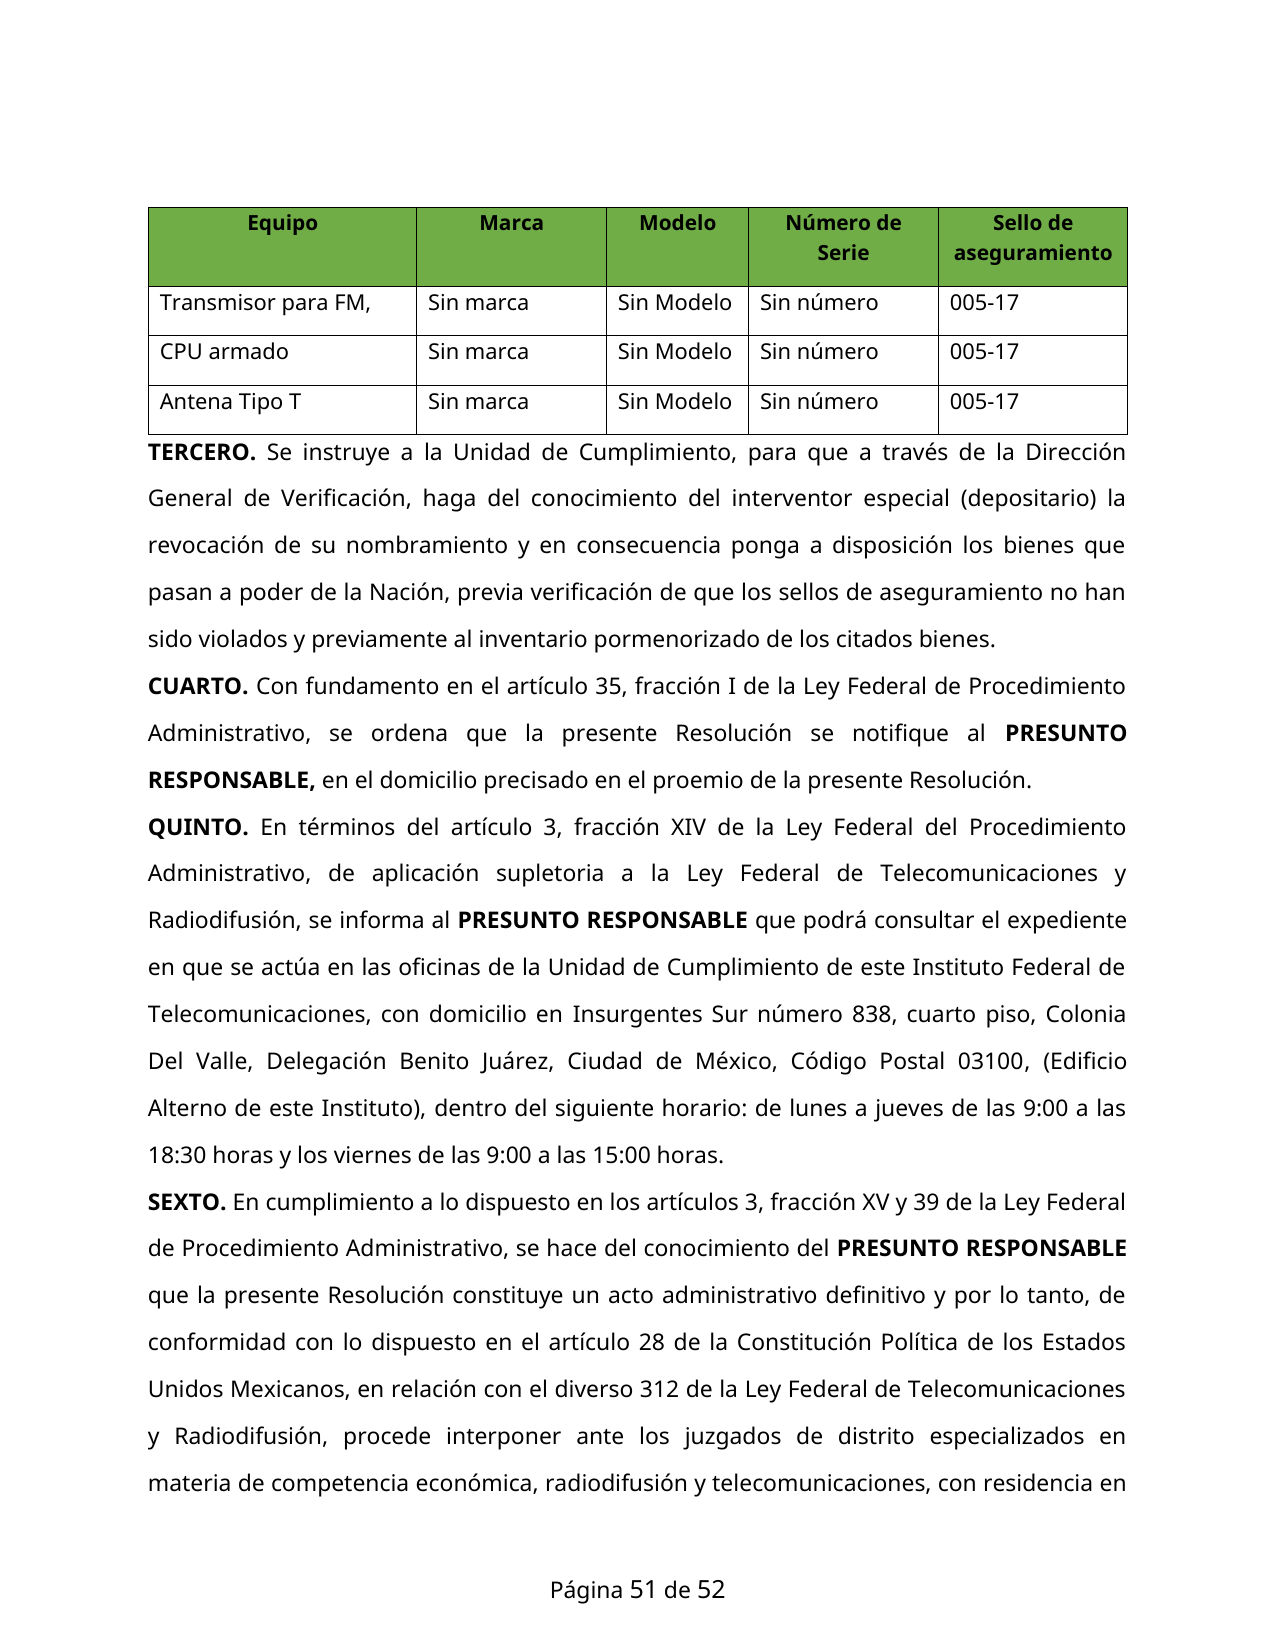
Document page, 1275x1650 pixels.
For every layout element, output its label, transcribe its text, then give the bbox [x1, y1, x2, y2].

table_cell 005-17 [939, 336, 1127, 385]
table_cell Sin marca [417, 287, 606, 335]
table_cell Sin número [749, 287, 938, 335]
table_header Equipo [149, 208, 416, 286]
table_cell Sin Modelo [607, 287, 748, 335]
table_cell Sin marca [417, 386, 606, 434]
table_cell 005-17 [939, 287, 1127, 335]
table_header Sello de aseguramiento [939, 208, 1127, 286]
table_cell Transmisor para FM, [149, 287, 416, 335]
table_cell 005-17 [939, 386, 1127, 434]
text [148, 1185, 1127, 1498]
table_header Número de Serie [749, 208, 938, 286]
table_cell Antena Tipo T [149, 386, 416, 434]
table_cell Sin número [749, 336, 938, 385]
table_cell Sin marca [417, 336, 606, 385]
table_cell Sin número [749, 386, 938, 434]
table_cell CPU armado [149, 336, 416, 385]
text QUINTO. En términos del artículo 3, fracción XIV de la Ley Federal del Procedimiento Administrativo, de aplicación supletoria a la Ley Federal de Telecomunicaciones y Radiodifusión, se informa al presunto responsable que podrá consultar el expediente en que se actúa en las oficinas de la Unidad de Cumplimiento de este Instituto Federal de Telecomunicaciones, con domicilio en Insurgentes Sur número 838, cuarto piso, Colonia Del Valle, Delegación Benito Juárez, Ciudad de México, Código Postal 03100, (Edificio Alterno de este Instituto), dentro del siguiente horario: de lunes a jueves de las 9:00 a las 18:30 horas y los viernes de las 9:00 a las 15:00 horas. [148, 810, 1127, 1170]
table_cell Sin Modelo [607, 386, 748, 434]
table_header Marca [417, 208, 606, 286]
table_cell Sin Modelo [607, 336, 748, 385]
table_header Modelo [607, 208, 748, 286]
text TERCERO. Se instruye a la Unidad de Cumplimiento, para que a través de la Dirección General de Verificación, haga del conocimiento del interventor especial (depositario) la revocación de su nombramiento y en consecuencia ponga a disposición los bienes que pasan a poder de la Nación, previa verificación de que los sellos de aseguramiento no han sido violados y previamente al inventario pormenorizado de los citados bienes. [148, 435, 1127, 654]
text CUARTO. Con fundamento en el artículo 35, fracción I de la Ley Federal de Procedimiento Administrativo, se ordena que la presente Resolución se notifique al PRESUNTO RESPONSABLE, en el domicilio precisado en el proemio de la presente Resolución. [148, 670, 1127, 795]
